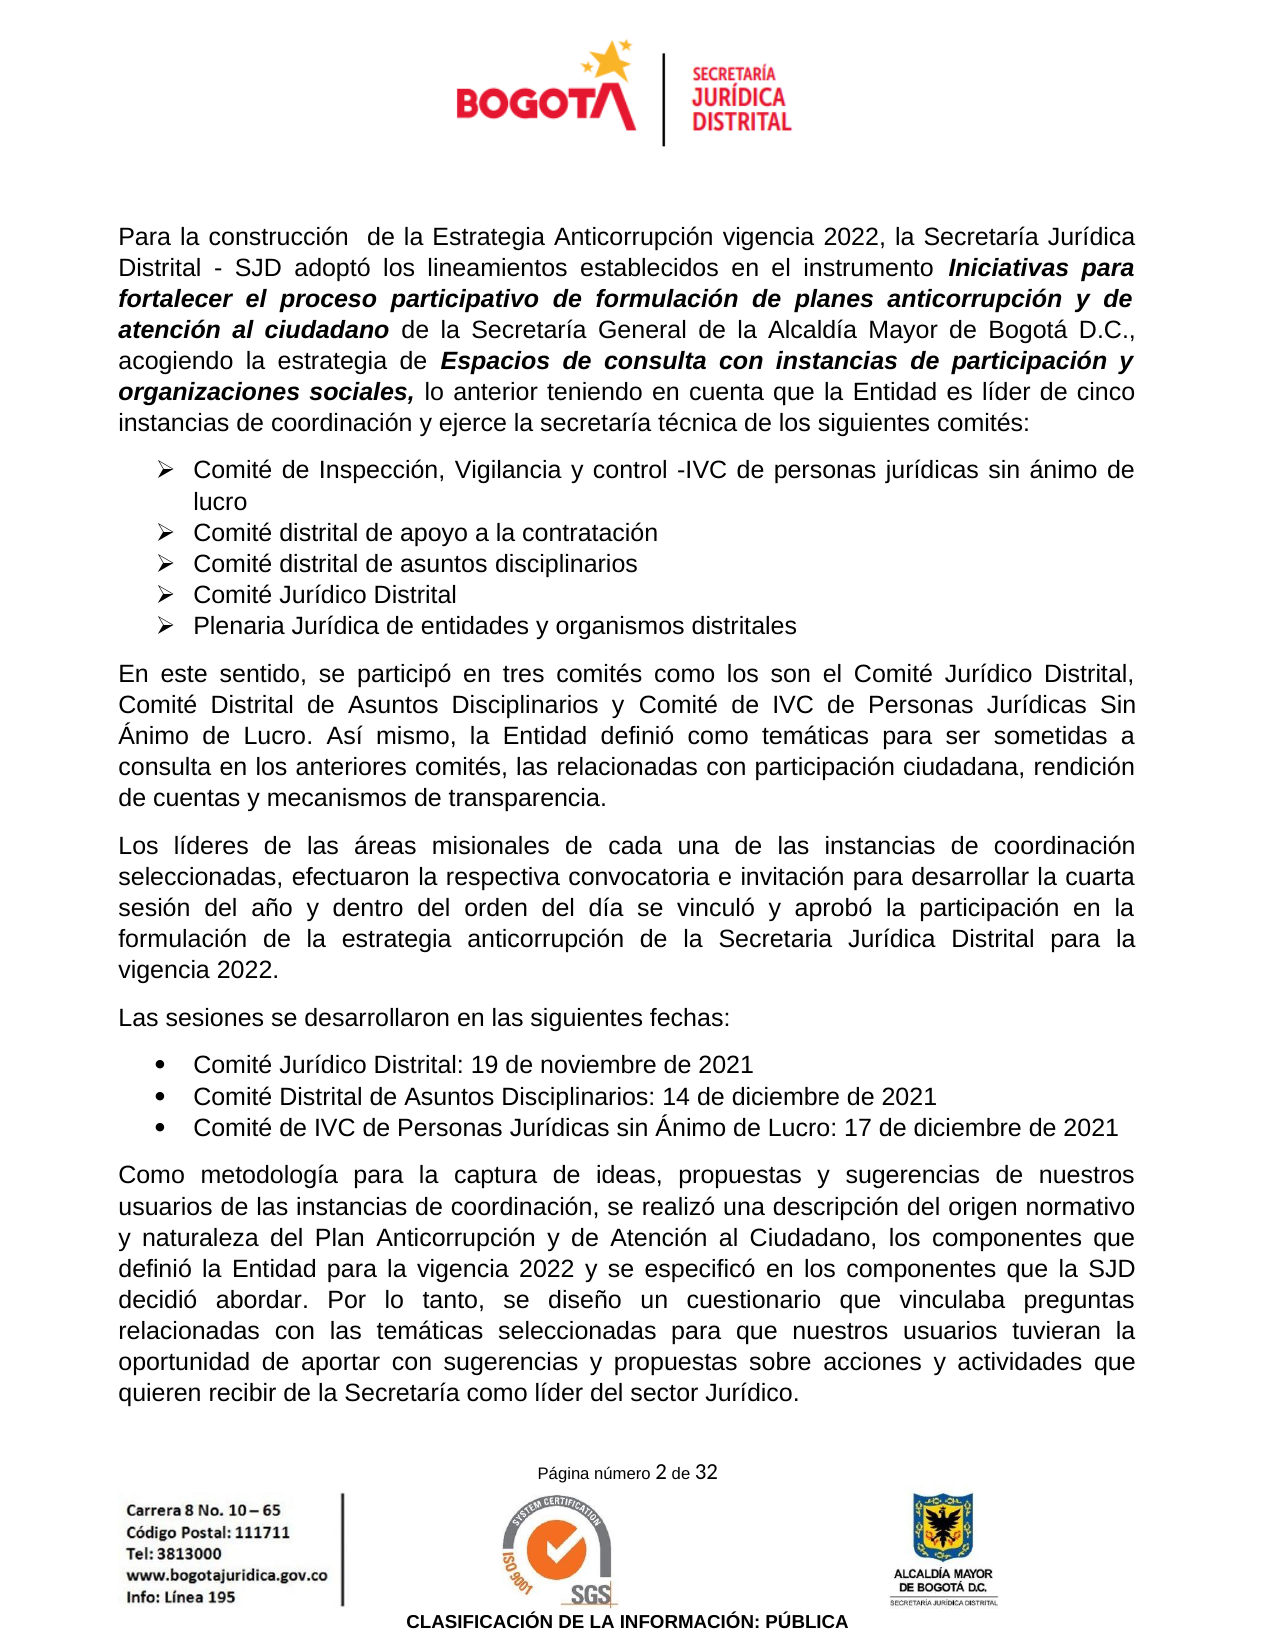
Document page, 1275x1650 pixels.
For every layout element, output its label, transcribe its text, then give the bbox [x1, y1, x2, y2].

list Comité de IVC de Personas Jurídicas sin Ánimo de Lucro: 17 de diciembre de 2021 [156, 1113, 1137, 1142]
list Comité distrital de asuntos disciplinarios [156, 549, 1137, 578]
text Para la construcción de la Estrategia Anticorrupción vigencia 2022, la Secretaría Jurídica Distrital - SJD adoptó los lineamientos establecidos en el instrumento Iniciativas para fortalecer el proceso participativo de formulación de planes anticorrupción y de atención al ciudadano de la Secretaría General de la Alcaldía Mayor de Bogotá D.C., acogiendo la estrategia de Espacios de consulta con instancias de participación y organizaciones sociales, lo anterior teniendo en cuenta que la Entidad es líder de cinco instancias de coordinación y ejerce la secretaría técnica de los siguientes comités: [118, 222, 1137, 437]
list Comité de Inspección, Vigilancia y control -IVC de personas jurídicas sin ánimo de lucro [156, 456, 1137, 515]
text Las sesiones se desarrollaron en las siguientes fechas: [118, 1003, 1137, 1031]
list Plenaria Jurídica de entidades y organismos distritales [156, 611, 1137, 640]
text Como metodología para la captura de ideas, propuestas y sugerencias de nuestros usuarios de las instancias de coordinación, se realizó una descripción del origen normativo y naturaleza del Plan Anticorrupción y de Atención al Ciudadano, los componentes que definió la Entidad para la vigencia 2022 y se especificó en los componentes que la SJD decidió abordar. Por lo tanto, se diseño un cuestionario que vinculaba preguntas relacionadas con las temáticas seleccionadas para que nuestros usuarios tuvieran la oportunidad de aportar con sugerencias y propuestas sobre acciones y actividades que quieren recibir de la Secretaría como líder del sector Jurídico. [118, 1161, 1137, 1407]
list Comité distrital de apoyo a la contratación [156, 518, 1137, 547]
picture [118, 1485, 1005, 1611]
picture [445, 29, 810, 166]
list Comité Jurídico Distrital [156, 580, 1137, 609]
list Comité Distrital de Asuntos Disciplinarios: 14 de diciembre de 2021 [156, 1082, 1137, 1110]
text Los líderes de las áreas misionales de cada una de las instancias de coordinación seleccionadas, efectuaron la respectiva convocatoria e invitación para desarrollar la cuarta sesión del año y dentro del orden del día se vinculó y aprobó la participación en la formulación de la estrategia anticorrupción de la Secretaria Jurídica Distrital para la vigencia 2022. [118, 831, 1137, 984]
list Comité Jurídico Distrital: 19 de noviembre de 2021 [156, 1050, 1137, 1079]
text En este sentido, se participó en tres comités como los son el Comité Jurídico Distrital, Comité Distrital de Asuntos Disciplinarios y Comité de IVC de Personas Jurídicas Sin Ánimo de Lucro. Así mismo, la Entidad definió como temáticas para ser sometidas a consulta en los anteriores comités, las relacionadas con participación ciudadana, rendición de cuentas y mecanismos de transparencia. [118, 659, 1137, 812]
